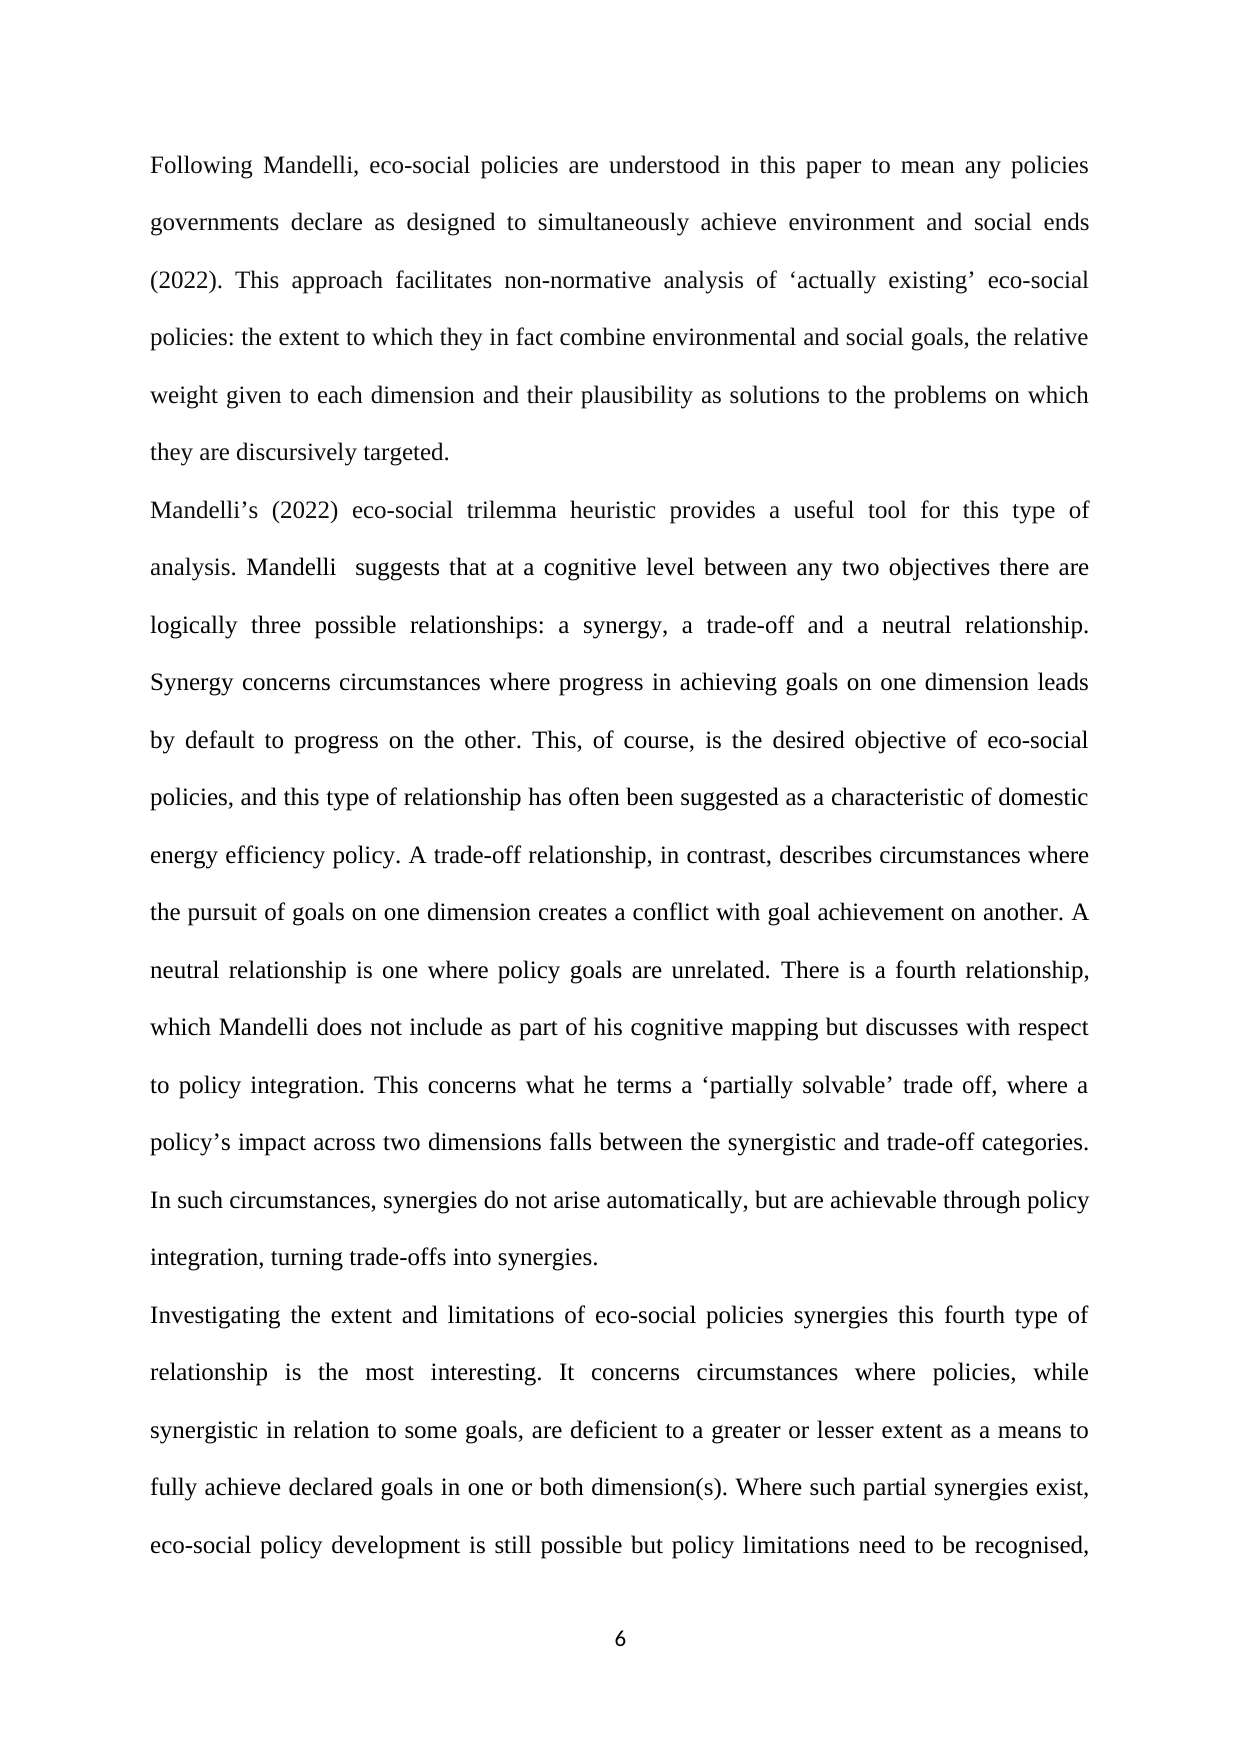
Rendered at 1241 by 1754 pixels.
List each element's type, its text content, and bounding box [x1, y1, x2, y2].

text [150, 1300, 1090, 1559]
text Mandelli’s (2022) eco-social trilemma heuristic provides a useful tool for this type of analysis. Mandelli suggests that at a cognitive level between any two objectives there are logically three possible relationships: a synergy, a trade-off and a neutral relationship. Synergy concerns circumstances where progress in achieving goals on one dimension leads by default to progress on the other. This, of course, is the desired objective of eco-social policies, and this type of relationship has often been suggested as a characteristic of domestic energy efficiency policy. A trade-off relationship, in contrast, describes circumstances where the pursuit of goals on one dimension creates a conflict with goal achievement on another. A neutral relationship is one where policy goals are unrelated. There is a fourth relationship, which Mandelli does not include as part of his cognitive mapping but discusses with respect to policy integration. This concerns what he terms a ‘partially solvable’ trade off, where a policy’s impact across two dimensions falls between the synergistic and trade-off categories. In such circumstances, synergies do not arise automatically, but are achievable through policy integration, turning trade-offs into synergies. [150, 495, 1090, 1271]
text Following Mandelli, eco-social policies are understood in this paper to mean any policies governments declare as designed to simultaneously achieve environment and social ends (2022). This approach facilitates non-normative analysis of ‘actually existing’ eco-social policies: the extent to which they in fact combine environmental and social goals, the relative weight given to each dimension and their plausibility as solutions to the problems on which they are discursively targeted. [150, 150, 1090, 466]
